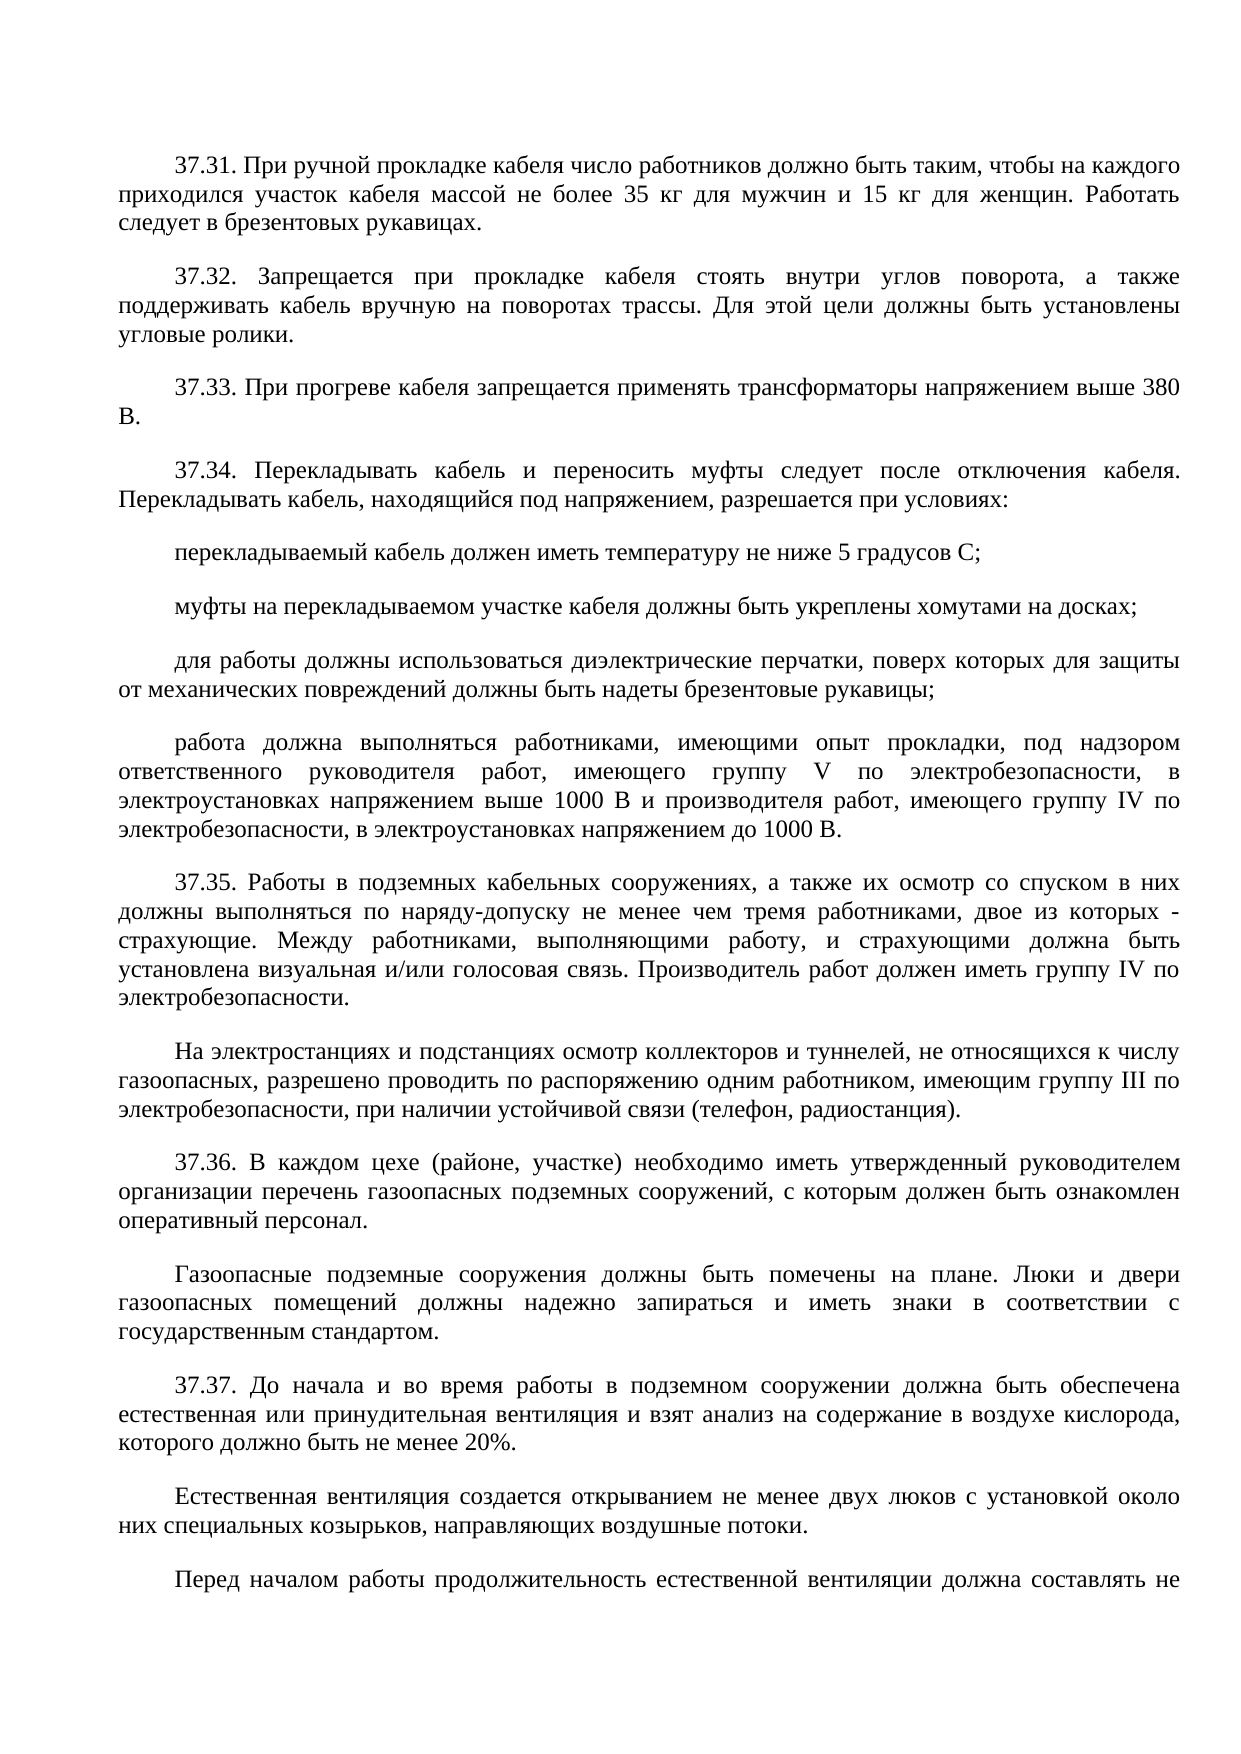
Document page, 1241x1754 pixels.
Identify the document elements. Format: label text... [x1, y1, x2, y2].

text 37.32. Запрещается при прокладке кабеля стоять внутри углов поворота, а также поддерживать кабель вручную на поворотах трассы. Для этой цели должны быть установлены угловые ролики. [118, 261, 1181, 347]
text для работы должны использоваться диэлектрические перчатки, поверх которых для защиты от механических повреждений должны быть надеты брезентовые рукавицы; [118, 645, 1181, 702]
text Газоопасные подземные сооружения должны быть помечены на плане. Люки и двери газоопасных помещений должны надежно запираться и иметь знаки в соответствии с государственным стандартом. [118, 1259, 1181, 1345]
text 37.37. До начала и во время работы в подземном сооружении должна быть обеспечена естественная или принудительная вентиляция и взят анализ на содержание в воздухе кислорода, которого должно быть не менее 20%. [118, 1370, 1181, 1456]
text муфты на перекладываемом участке кабеля должны быть укреплены хомутами на досках; [118, 591, 1181, 620]
text 37.36. В каждом цехе (районе, участке) необходимо иметь утвержденный руководителем организации перечень газоопасных подземных сооружений, с которым должен быть ознакомлен оперативный персонал. [118, 1147, 1181, 1234]
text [118, 1564, 1181, 1592]
text 37.31. При ручной прокладке кабеля число работников должно быть таким, чтобы на каждого приходился участок кабеля массой не более 35 кг для мужчин и 15 кг для женщин. Работать следует в брезентовых рукавицах. [118, 150, 1181, 236]
text 37.33. При прогреве кабеля запрещается применять трансформаторы напряжением выше 380 В. [118, 372, 1181, 430]
text На электростанциях и подстанциях осмотр коллекторов и туннелей, не относящихся к числу газоопасных, разрешено проводить по распоряжению одним работником, имеющим группу III по электробезопасности, при наличии устойчивой связи (телефон, радиостанция). [118, 1036, 1181, 1122]
text Естественная вентиляция создается открыванием не менее двух люков с установкой около них специальных козырьков, направляющих воздушные потоки. [118, 1481, 1181, 1539]
text работа должна выполняться работниками, имеющими опыт прокладки, под надзором ответственного руководителя работ, имеющего группу V по электробезопасности, в электроустановках напряжением выше 1000 В и производителя работ, имеющего группу IV по электробезопасности, в электроустановках напряжением до 1000 В. [118, 727, 1181, 842]
text 37.34. Перекладывать кабель и переносить муфты следует после отключения кабеля. Перекладывать кабель, находящийся под напряжением, разрешается при условиях: [118, 455, 1181, 512]
text перекладываемый кабель должен иметь температуру не ниже 5 градусов C; [118, 537, 1181, 566]
text 37.35. Работы в подземных кабельных сооружениях, а также их осмотр со спуском в них должны выполняться по наряду-допуску не менее чем тремя работниками, двое из которых - страхующие. Между работниками, выполняющими работу, и страхующими должна быть установлена визуальная и/или голосовая связь. Производитель работ должен иметь группу IV по электробезопасности. [118, 867, 1181, 1011]
